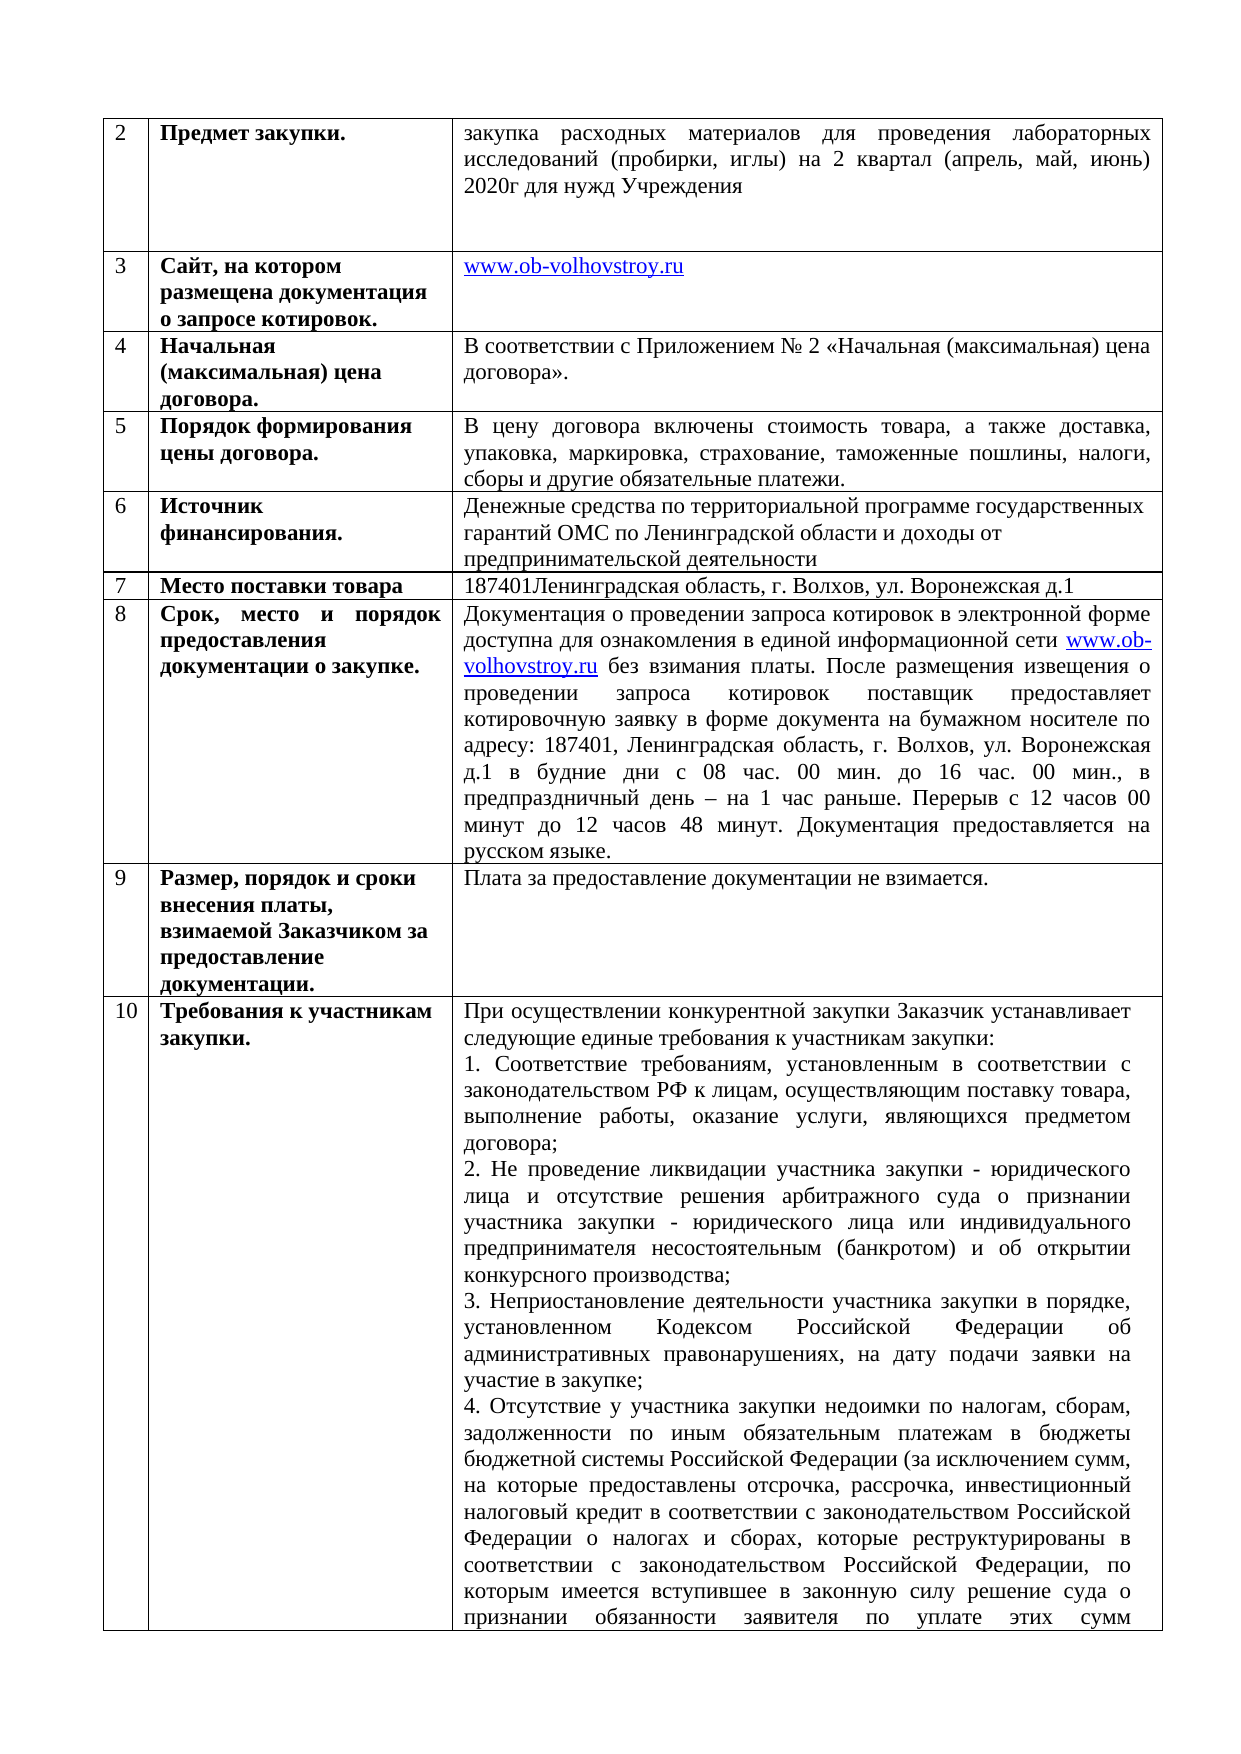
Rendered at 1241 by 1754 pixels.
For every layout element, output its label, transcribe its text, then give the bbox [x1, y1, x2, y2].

table_cell 8 [104, 600, 148, 863]
table_cell 5 [104, 412, 148, 491]
table_cell 9 [104, 864, 148, 996]
table_cell 2 [104, 119, 148, 251]
table_cell 187401Ленинградская область, г. Волхов, ул. Воронежская д.1 [453, 573, 1162, 599]
table_cell www.ob-volhovstroy.ru [453, 252, 1162, 331]
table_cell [149, 997, 452, 1630]
table_cell Порядок формирования цены договора. [149, 412, 452, 491]
table_cell В цену договора включены стоимость товара, а также доставка, упаковка, маркировка, страхование, таможенные пошлины, налоги, сборы и другие обязательные платежи. [453, 412, 1162, 491]
table_cell 3 [104, 252, 148, 331]
table_cell Начальная (максимальная) цена договора. [149, 332, 452, 411]
table_cell 7 [104, 573, 148, 599]
table_cell 4 [104, 332, 148, 411]
table_cell Сайт, на котором размещена документация о запросе котировок. [149, 252, 452, 331]
table_cell Плата за предоставление документации не взимается. [453, 864, 1162, 996]
table_cell Место поставки товара [149, 573, 452, 599]
table_cell Размер, порядок и сроки внесения платы, взимаемой Заказчиком за предоставление документации. [149, 864, 452, 996]
table_cell В соответствии с Приложением № 2 «Начальная (максимальная) цена договора». [453, 332, 1162, 411]
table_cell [453, 997, 1162, 1630]
table_cell Источник финансирования. [149, 492, 452, 571]
table_cell Денежные средства по территориальной программе государственных гарантий ОМС по Ленинградской области и доходы от предпринимательской деятельности [453, 492, 1162, 571]
table_cell Документация о проведении запроса котировок в электронной форме доступна для ознакомления в единой информационной сети www.ob-volhovstroy.ru без взимания платы. После размещения извещения о проведении запроса котировок поставщик предоставляет котировочную заявку в форме документа на бумажном носителе по адресу: 187401, Ленинградская область, г. Волхов, ул. Воронежская д.1 в будние дни с 08 час. 00 мин. до 16 час. 00 мин., в предпраздничный день – на 1 час раньше. Перерыв с 12 часов 00 минут до 12 часов 48 минут. Документация предоставляется на русском языке. [453, 600, 1162, 863]
table_cell 10 [104, 997, 148, 1630]
table_cell Предмет закупки. [149, 119, 452, 251]
table_cell Срок, место и порядок предоставления документации о закупке. [149, 600, 452, 863]
table_cell закупка расходных материалов для проведения лабораторных исследований (пробирки, иглы) на 2 квартал (апрель, май, июнь) 2020г для нужд Учреждения [453, 119, 1162, 251]
table_cell 6 [104, 492, 148, 571]
